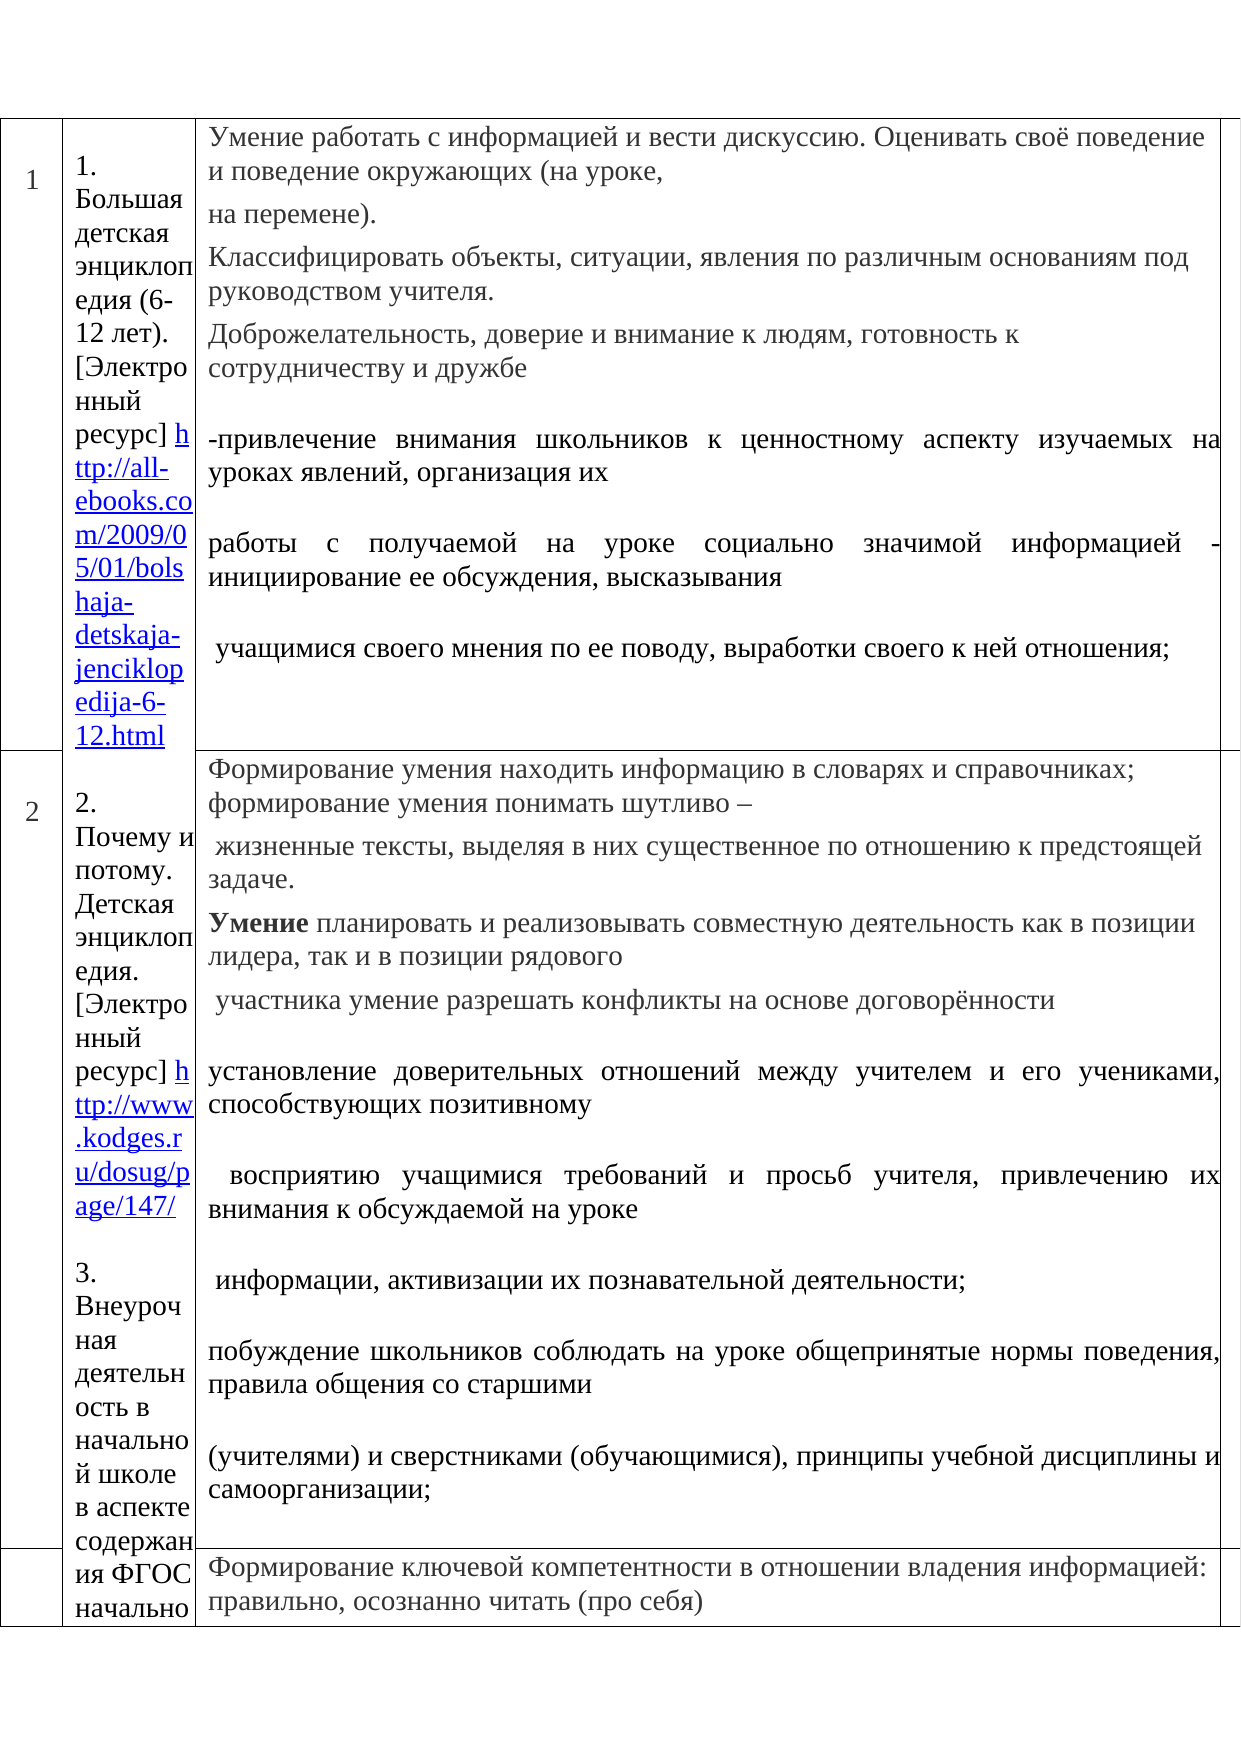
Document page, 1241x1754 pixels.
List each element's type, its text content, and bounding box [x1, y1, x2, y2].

table_cell 1. Большая детская энциклопедия (6-12 лет). [Электронный ресурс] http://all-ebooks.com/2009/05/01/bolshaja-detskaja-jenciklopedija-6-12.html 2. Почему и потому. Детская энциклопедия. [Электронный ресурс] http://www.kodges.ru/dosug/page/147/ 3. Внеурочная деятельность в начальной школе в аспекте содержания ФГОС начального общего образования. Может ли учебник стать помощником? [Электронный ресурс] http://www.fsu-expert.ru/node/2696 4. «Внеурочная деятельность школьников» авторов Д.В.Григорьева, П.В. Степанова [Электронный ресурс]http://standart.edu.ru/ [63, 119, 195, 1626]
table_cell [1221, 119, 1240, 750]
table_cell 1 [1, 119, 62, 750]
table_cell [196, 1549, 1220, 1626]
table_cell [1221, 751, 1240, 1548]
table_cell 3 [1, 1549, 62, 1626]
table_cell 2 [1, 751, 62, 1548]
table_cell Умение работать с информацией и вести дискуссию. Оценивать своё поведение и поведение окружающих (на уроке, на перемене). Классифицировать объекты, ситуации, явления по различным основаниям под руководством учителя. Доброжелательность, доверие и внимание к людям, готовность к сотрудничеству и дружбе -привлечение внимания школьников к ценностному аспекту изучаемых на уроках явлений, организация их работы с получаемой на уроке социально значимой информацией - инициирование ее обсуждения, высказывания учащимися своего мнения по ее поводу, выработки своего к ней отношения; [196, 119, 1220, 750]
table_cell [1221, 1549, 1240, 1626]
table_cell Формирование умения находить информацию в словарях и справочниках; формирование умения понимать шутливо – жизненные тексты, выделяя в них существенное по отношению к предстоящей задаче. Умение планировать и реализовывать совместную деятельность как в позиции лидера, так и в позиции рядового участника умение разрешать конфликты на основе договорённости установление доверительных отношений между учителем и его учениками, способствующих позитивному восприятию учащимися требований и просьб учителя, привлечению их внимания к обсуждаемой на уроке информации, активизации их познавательной деятельности; побуждение школьников соблюдать на уроке общепринятые нормы поведения, правила общения со старшими (учителями) и сверстниками (обучающимися), принципы учебной дисциплины и самоорганизации; [196, 751, 1220, 1548]
